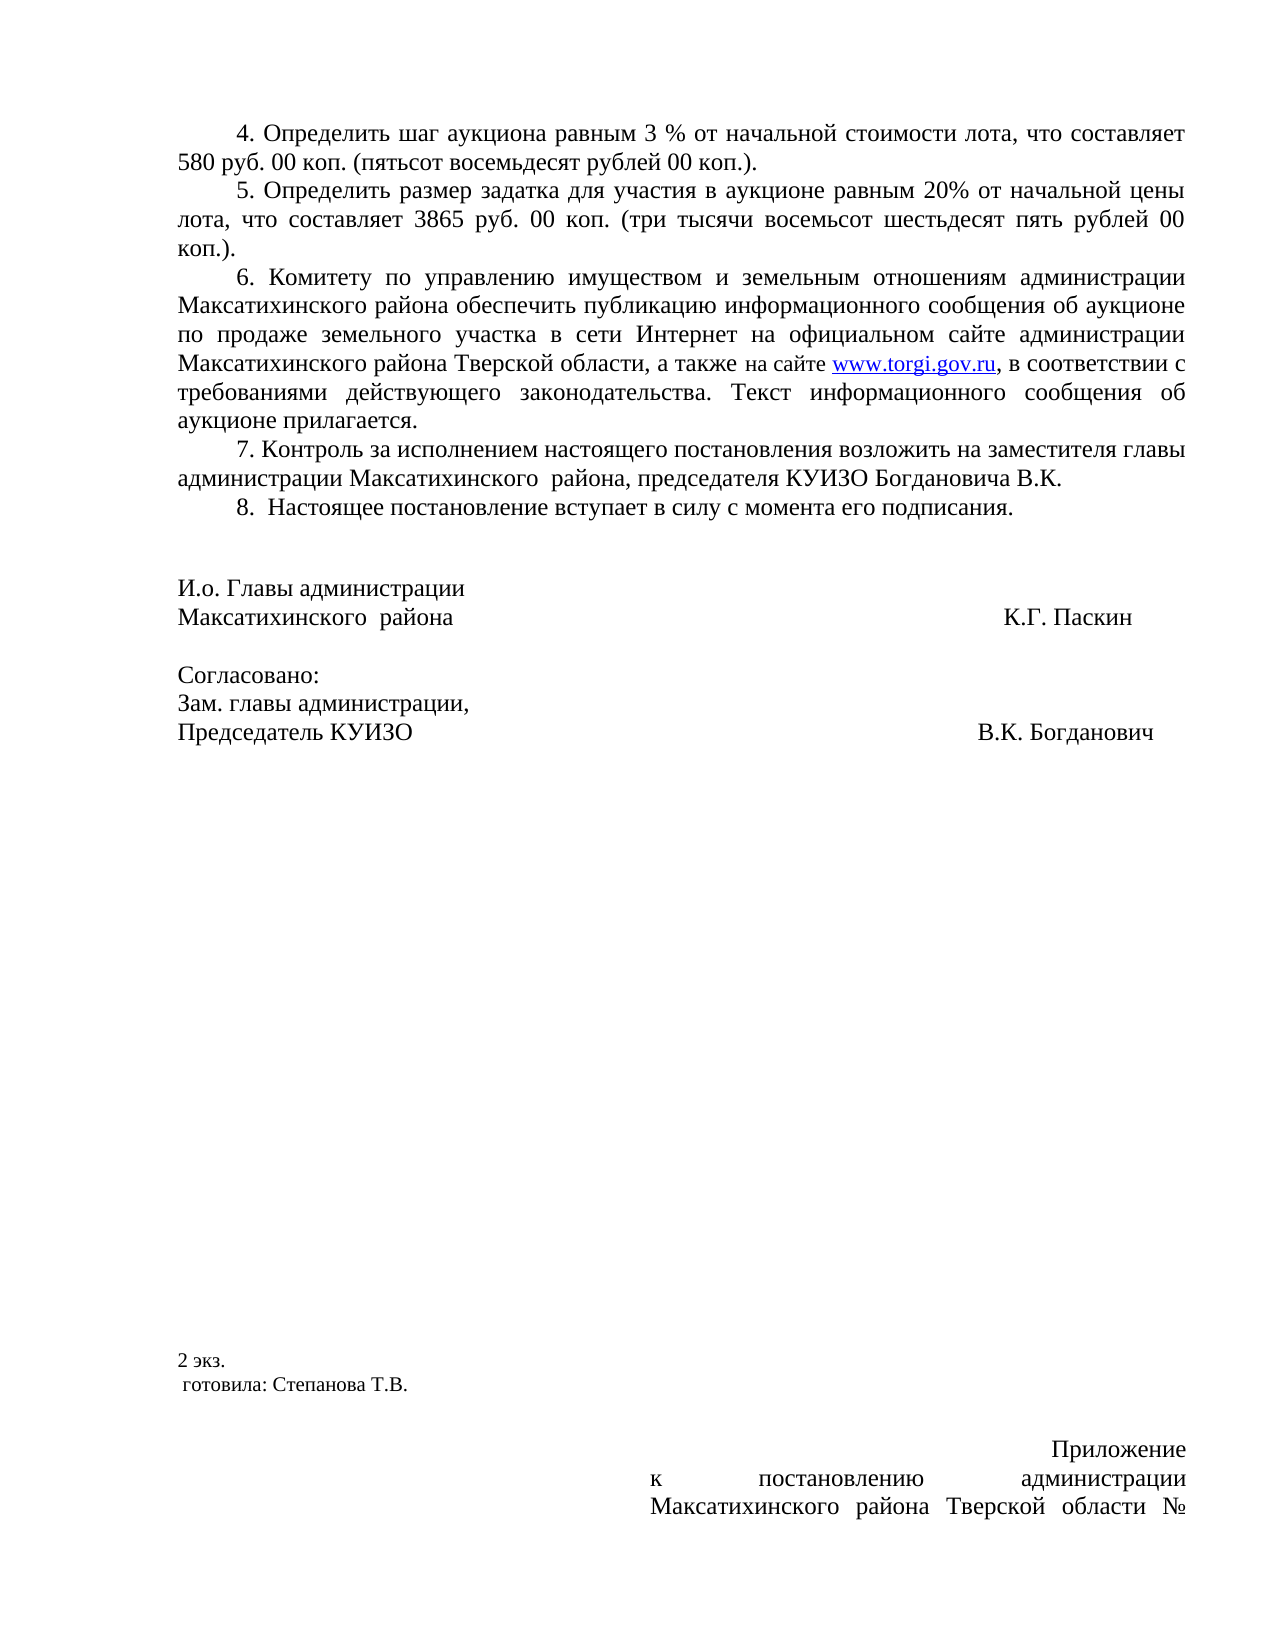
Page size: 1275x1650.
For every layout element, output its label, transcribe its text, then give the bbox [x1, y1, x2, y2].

text 6. Комитету по управлению имуществом и земельным отношениям администрации Максатихинского района обеспечить публикацию информационного сообщения об аукционе по продаже земельного участка в сети Интернет на официальном сайте администрации Максатихинского района Тверской области, а также на сайте www.torgi.gov.ru, в соответствии с требованиями действующего законодательства. Текст информационного сообщения об аукционе прилагается. [177, 262, 1186, 434]
text готовила: Степанова Т.В. [177, 1372, 1186, 1396]
text 7. Контроль за исполнением настоящего постановления возложить на заместителя главы администрации Максатихинского района, председателя КУИЗО Богдановича В.К. [177, 434, 1186, 492]
text Приложение [650, 1434, 1186, 1463]
text Максатихинского района К.Г. Паскин [177, 602, 1186, 631]
text И.о. Главы администрации [177, 573, 1186, 602]
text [650, 1463, 1186, 1520]
text 2 экз. [177, 1347, 1186, 1372]
text Председатель КУИЗО В.К. Богданович [177, 717, 1186, 746]
text 5. Определить размер задатка для участия в аукционе равным 20% от начальной цены лота, что составляет 3865 руб. 00 коп. (три тысячи восемьсот шестьдесят пять рублей 00 коп.). [177, 176, 1186, 262]
text 4. Определить шаг аукциона равным 3 % от начальной стоимости лота, что составляет 580 руб. 00 коп. (пятьсот восемьдесят рублей 00 коп.). [177, 118, 1186, 176]
text Согласовано: [177, 660, 1186, 688]
text Зам. главы администрации, [177, 688, 1186, 717]
text 8. Настоящее постановление вступает в силу с момента его подписания. [177, 492, 1186, 521]
